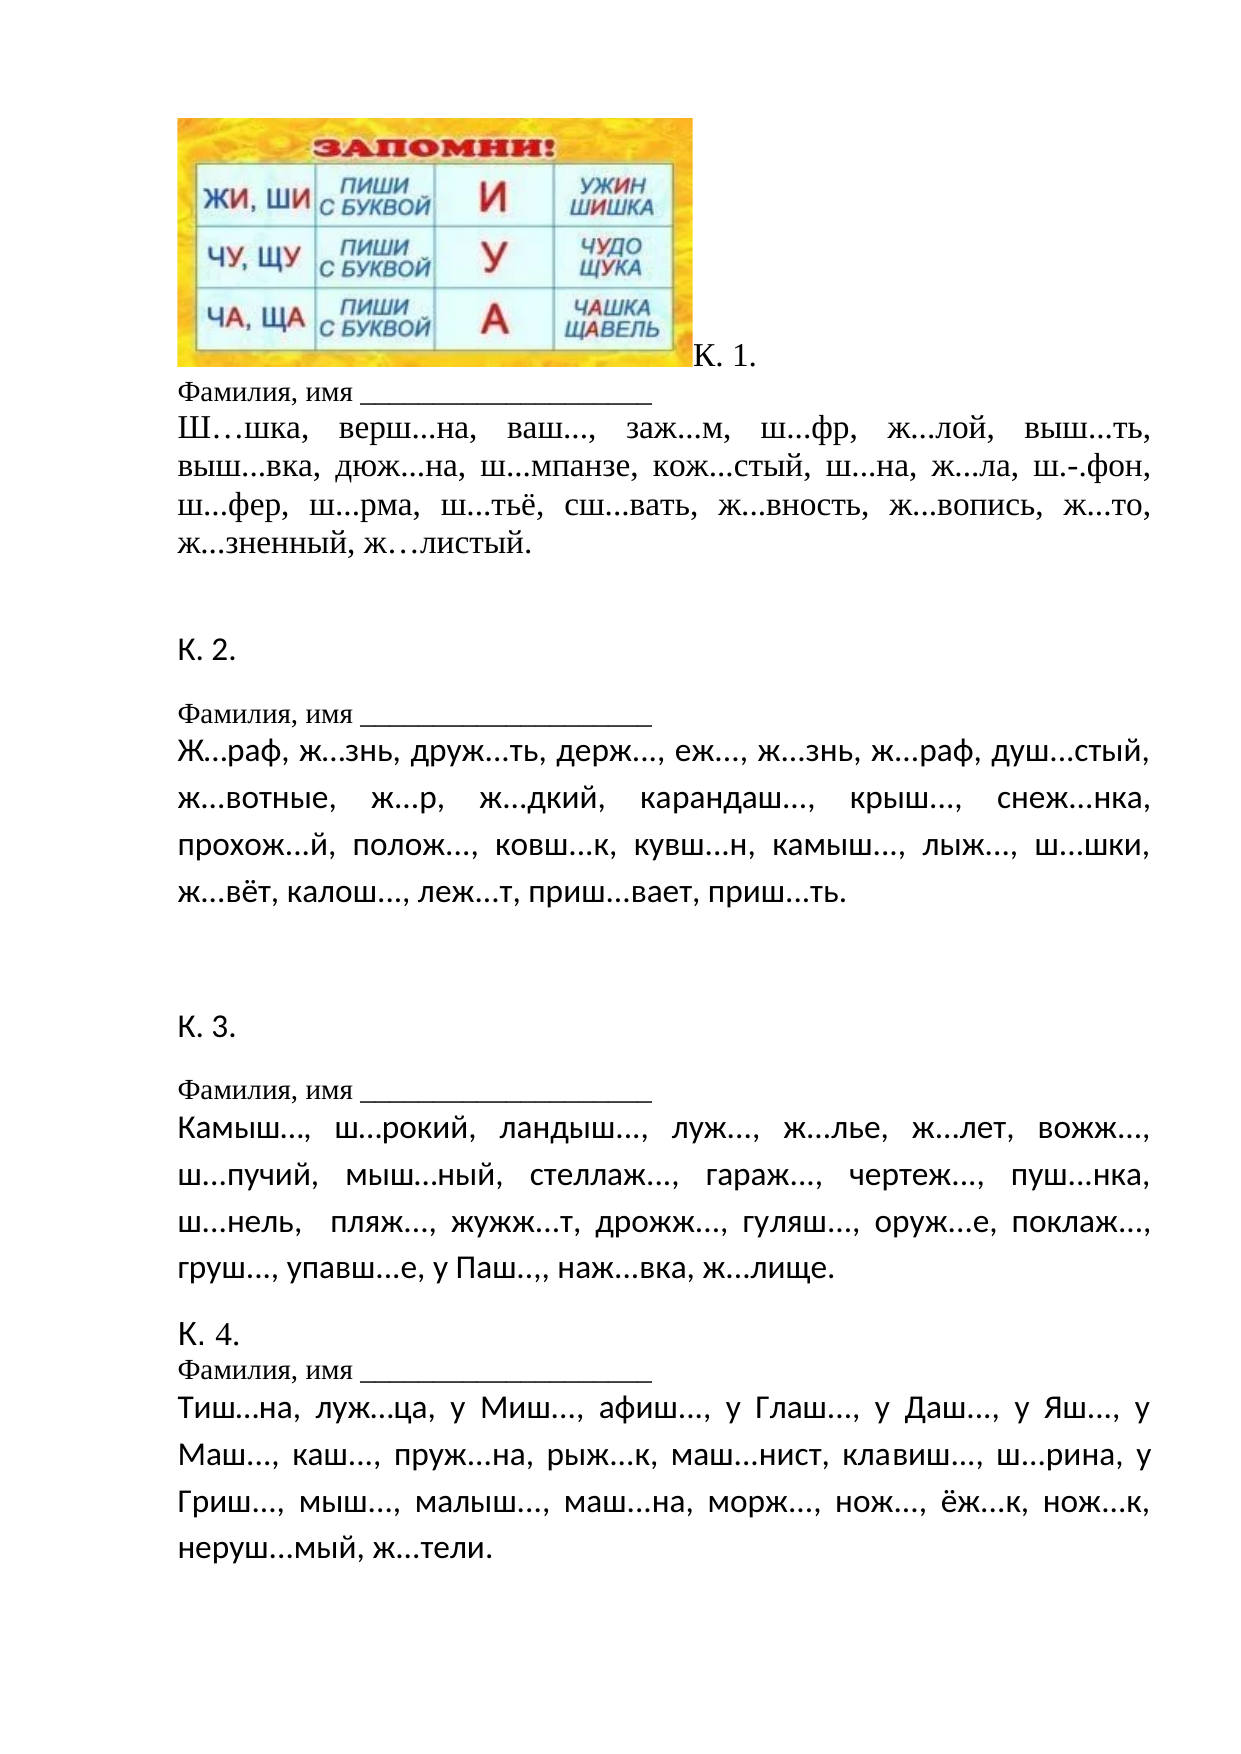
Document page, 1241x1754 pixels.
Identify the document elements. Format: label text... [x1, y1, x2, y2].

text Камыш…, ш…рокий, ландыш..., луж..., ж...лье, ж...лет, вожж..., ш...пучий, мыш…ный, стеллаж..., гараж..., чертеж..., пуш...нка, ш...нель, пляж..., жужж...т, дрожж..., гуляш..., оруж...е, поклаж..., груш..., упавш...е, у Паш..,, наж...вка, ж...лище. [177, 1106, 1152, 1287]
text Фамилия, имя ____________________ [177, 1072, 1152, 1106]
text Фамилия, имя ____________________ [177, 696, 1152, 729]
text Ж…раф, ж…знь, друж...ть, держ..., еж..., ж...знь, ж...раф, душ...стый, ж...вотные, ж...р, ж...дкий, карандаш..., крыш..., снеж...нка, прохож...й, полож..., ковш...к, кувш...н, камыш..., лыж..., ш...шки, ж...вёт, калош..., леж...т, приш...вает, приш...ть. [177, 729, 1152, 910]
text Фамилия, имя ____________________ [177, 374, 1152, 407]
text К. 4. [177, 1314, 1152, 1352]
picture [177, 118, 693, 367]
text К. 3. [177, 1005, 1152, 1046]
text Ш…шка, верш...на, ваш..., заж...м, ш...фр, ж...лой, выш...ть, выш...вка, дюж...на, ш...мпанзе, кож...стый, ш...на, ж...ла, ш.-.фон, ш...фер, ш...рма, ш...тьё, сш...вать, ж...вность, ж...вопись, ж...то, ж...зненный, ж…листый. [177, 407, 1152, 561]
text Фамилия, имя ____________________ [177, 1352, 1152, 1386]
text Тиш…на, луж…ца, у Миш..., афиш..., у Глаш..., у Даш..., у Яш..., у Маш..., каш..., пруж...на, рыж...к, маш...нист, клавиш..., ш...рина, у Гриш..., мыш..., малыш..., маш...на, морж..., нож..., ёж...к, нож...к, неруш...мый, ж...тели. [177, 1386, 1152, 1567]
text К. 2. [177, 628, 1152, 669]
